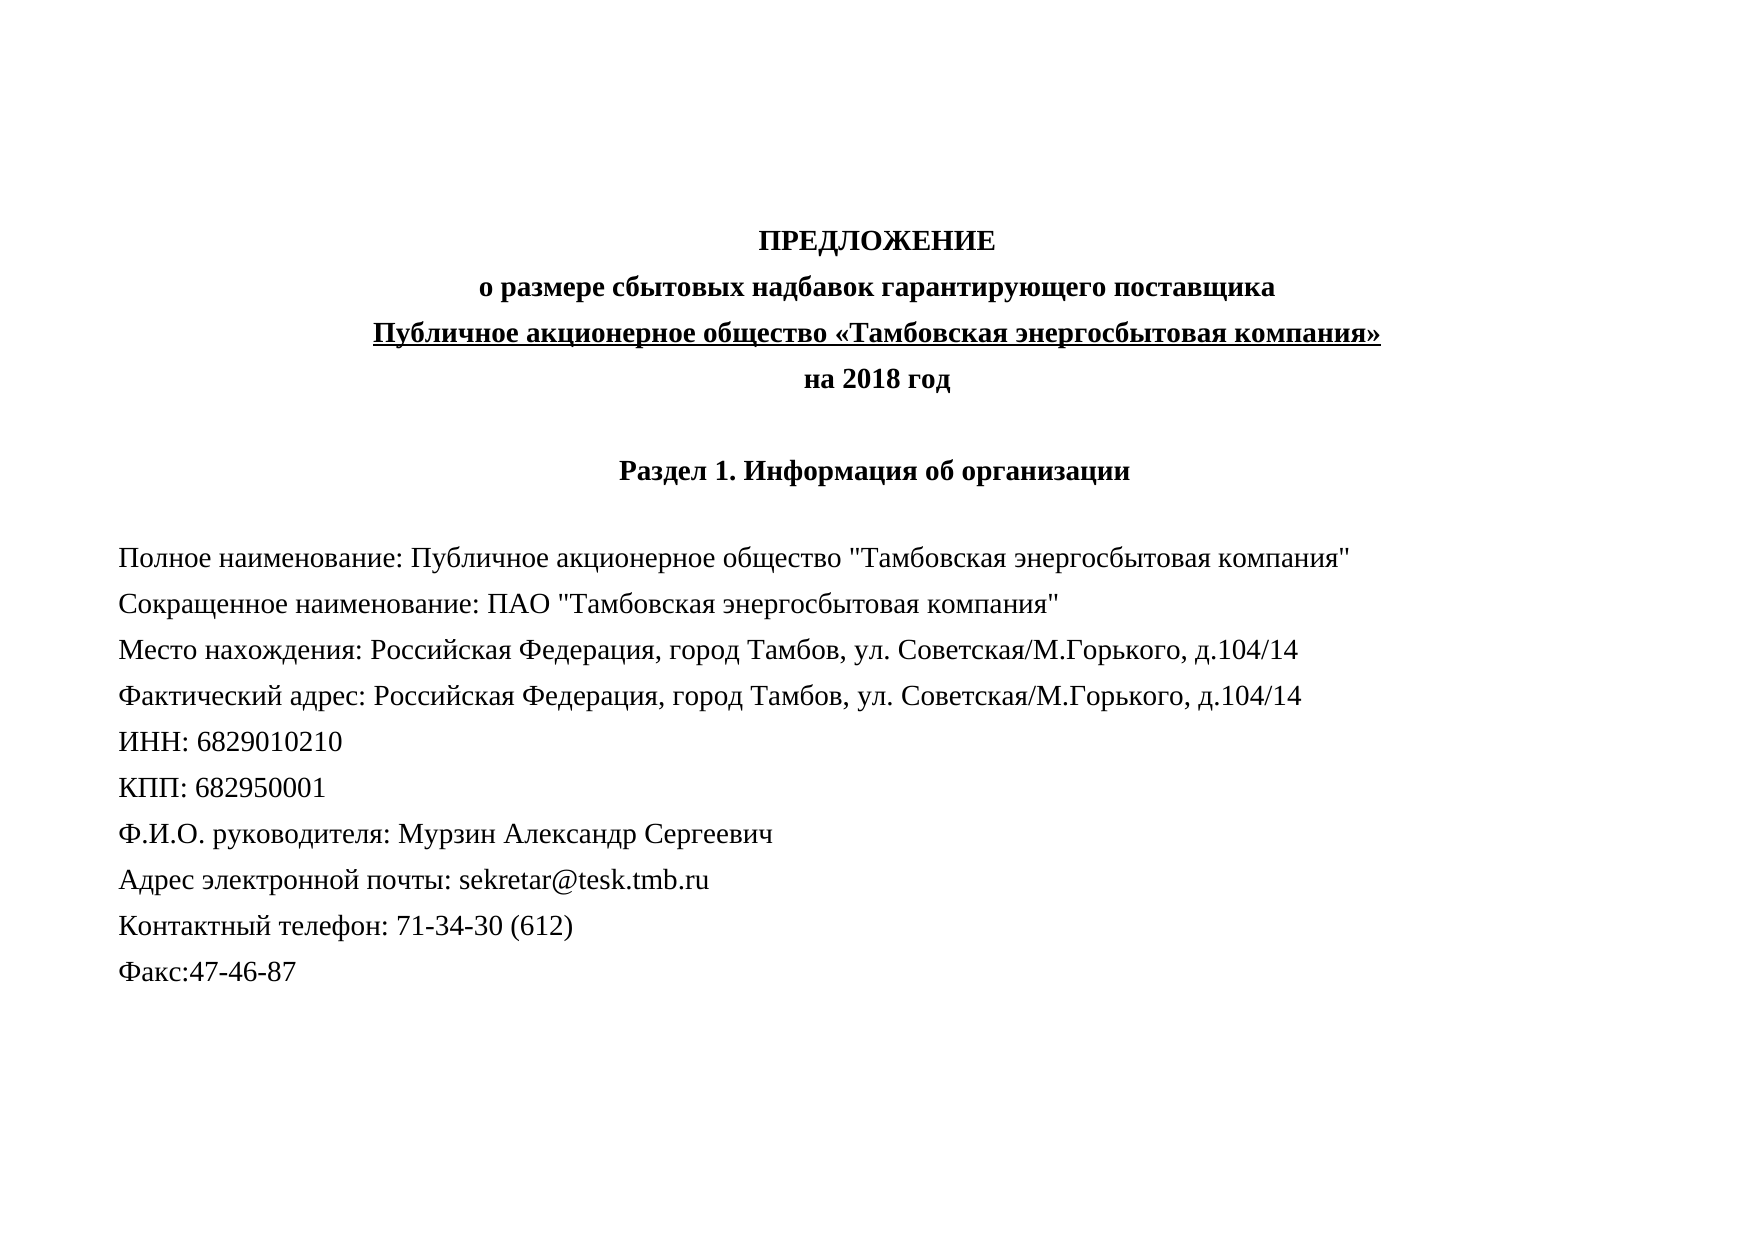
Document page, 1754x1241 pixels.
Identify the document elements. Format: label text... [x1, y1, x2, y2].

text на 2018 год [118, 361, 1636, 395]
text Контактный телефон: 71-34-30 (612) [118, 908, 1636, 942]
text Место нахождения: Российская Федерация, город Тамбов, ул. Советская/М.Горького, д.104/14 [118, 632, 1636, 666]
text Фактический адрес: Российская Федерация, город Тамбов, ул. Советская/М.Горького, д.104/14 [118, 678, 1636, 712]
text Ф.И.О. руководителя: Мурзин Александр Сергеевич [118, 816, 1636, 850]
text Публичное акционерное общество «Тамбовская энергосбытовая компания» [118, 315, 1636, 349]
text Раздел 1. Информация об организации [118, 453, 1636, 487]
text Адрес электронной почты: sekretar@tesk.tmb.ru [118, 862, 1636, 896]
text КПП: 682950001 [118, 770, 1636, 804]
text Сокращенное наименование: ПАО "Тамбовская энергосбытовая компания" [118, 586, 1636, 619]
text ПРЕДЛОЖЕНИЕ [118, 223, 1636, 257]
text Полное наименование: Публичное акционерное общество "Тамбовская энергосбытовая компания" [118, 540, 1636, 573]
text о размере сбытовых надбавок гарантирующего поставщика [118, 269, 1636, 303]
text Факс:47-46-87 [118, 954, 1636, 988]
text ИНН: 6829010210 [118, 724, 1636, 758]
